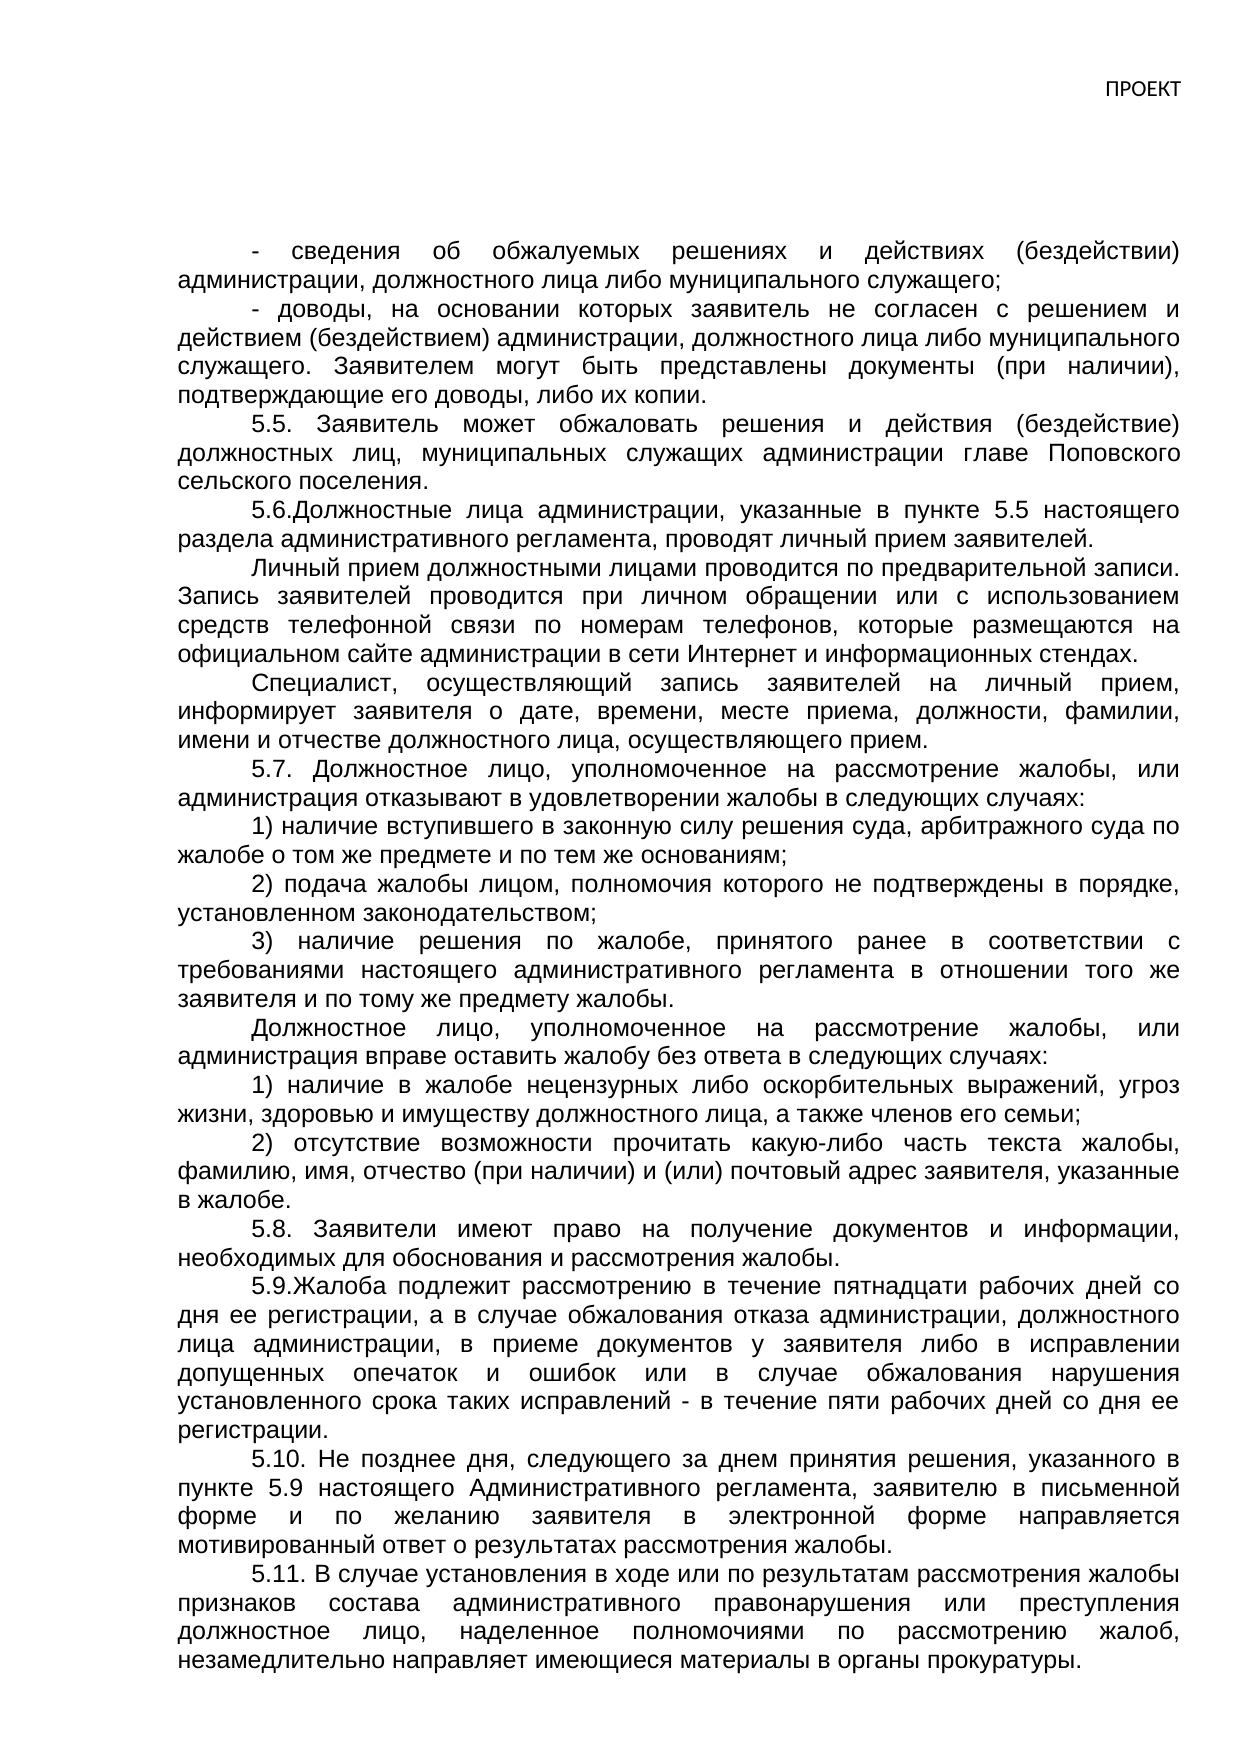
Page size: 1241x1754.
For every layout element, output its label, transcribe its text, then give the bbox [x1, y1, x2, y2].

text - доводы, на основании которых заявитель не согласен с решением и действием (бездействием) администрации, должностного лица либо муниципального служащего. Заявителем могут быть представлены документы (при наличии), подтверждающие его доводы, либо их копии. [177, 294, 1181, 409]
text 5.11. В случае установления в ходе или по результатам рассмотрения жалобы признаков состава административного правонарушения или преступления должностное лицо, наделенное полномочиями по рассмотрению жалоб, незамедлительно направляет имеющиеся материалы в органы прокуратуры. [177, 1559, 1181, 1674]
text Должностное лицо, уполномоченное на рассмотрение жалобы, или администрация вправе оставить жалобу без ответа в следующих случаях: [177, 1012, 1181, 1070]
text 5.9.Жалоба подлежит рассмотрению в течение пятнадцати рабочих дней со дня ее регистрации, а в случае обжалования отказа администрации, должностного лица администрации, в приеме документов у заявителя либо в исправлении допущенных опечаток и ошибок или в случае обжалования нарушения установленного срока таких исправлений - в течение пяти рабочих дней со дня ее регистрации. [177, 1271, 1181, 1444]
text 5.5. Заявитель может обжаловать решения и действия (бездействие) должностных лиц, муниципальных служащих администрации главе Поповского сельского поселения. [177, 409, 1181, 495]
text 5.7. Должностное лицо, уполномоченное на рассмотрение жалобы, или администрация отказывают в удовлетворении жалобы в следующих случаях: [177, 754, 1181, 811]
text 5.6.Должностные лица администрации, указанные в пункте 5.5 настоящего раздела административного регламента, проводят личный прием заявителей. [177, 495, 1181, 552]
text Специалист, осуществляющий запись заявителей на личный прием, информирует заявителя о дате, времени, месте приема, должности, фамилии, имени и отчестве должностного лица, осуществляющего прием. [177, 667, 1181, 754]
text Личный прием должностными лицами проводится по предварительной записи. Запись заявителей проводится при личном обращении или с использованием средств телефонной связи по номерам телефонов, которые размещаются на официальном сайте администрации в сети Интернет и информационных стендах. [177, 552, 1181, 667]
text 3) наличие решения по жалобе, принятого ранее в соответствии с требованиями настоящего административного регламента в отношении того же заявителя и по тому же предмету жалобы. [177, 926, 1181, 1012]
text 2) подача жалобы лицом, полномочия которого не подтверждены в порядке, установленном законодательством; [177, 869, 1181, 926]
text 1) наличие вступившего в законную силу решения суда, арбитражного суда по жалобе о том же предмете и по тем же основаниям; [177, 811, 1181, 869]
text 5.10. Не позднее дня, следующего за днем принятия решения, указанного в пункте 5.9 настоящего Административного регламента, заявителю в письменной форме и по желанию заявителя в электронной форме направляется мотивированный ответ о результатах рассмотрения жалобы. [177, 1444, 1181, 1559]
text 5.8. Заявители имеют право на получение документов и информации, необходимых для обоснования и рассмотрения жалобы. [177, 1214, 1181, 1271]
text 2) отсутствие возможности прочитать какую-либо часть текста жалобы, фамилию, имя, отчество (при наличии) и (или) почтовый адрес заявителя, указанные в жалобе. [177, 1127, 1181, 1214]
text - сведения об обжалуемых решениях и действиях (бездействии) администрации, должностного лица либо муниципального служащего; [177, 236, 1181, 294]
text 1) наличие в жалобе нецензурных либо оскорбительных выражений, угроз жизни, здоровью и имуществу должностного лица, а также членов его семьи; [177, 1070, 1181, 1127]
